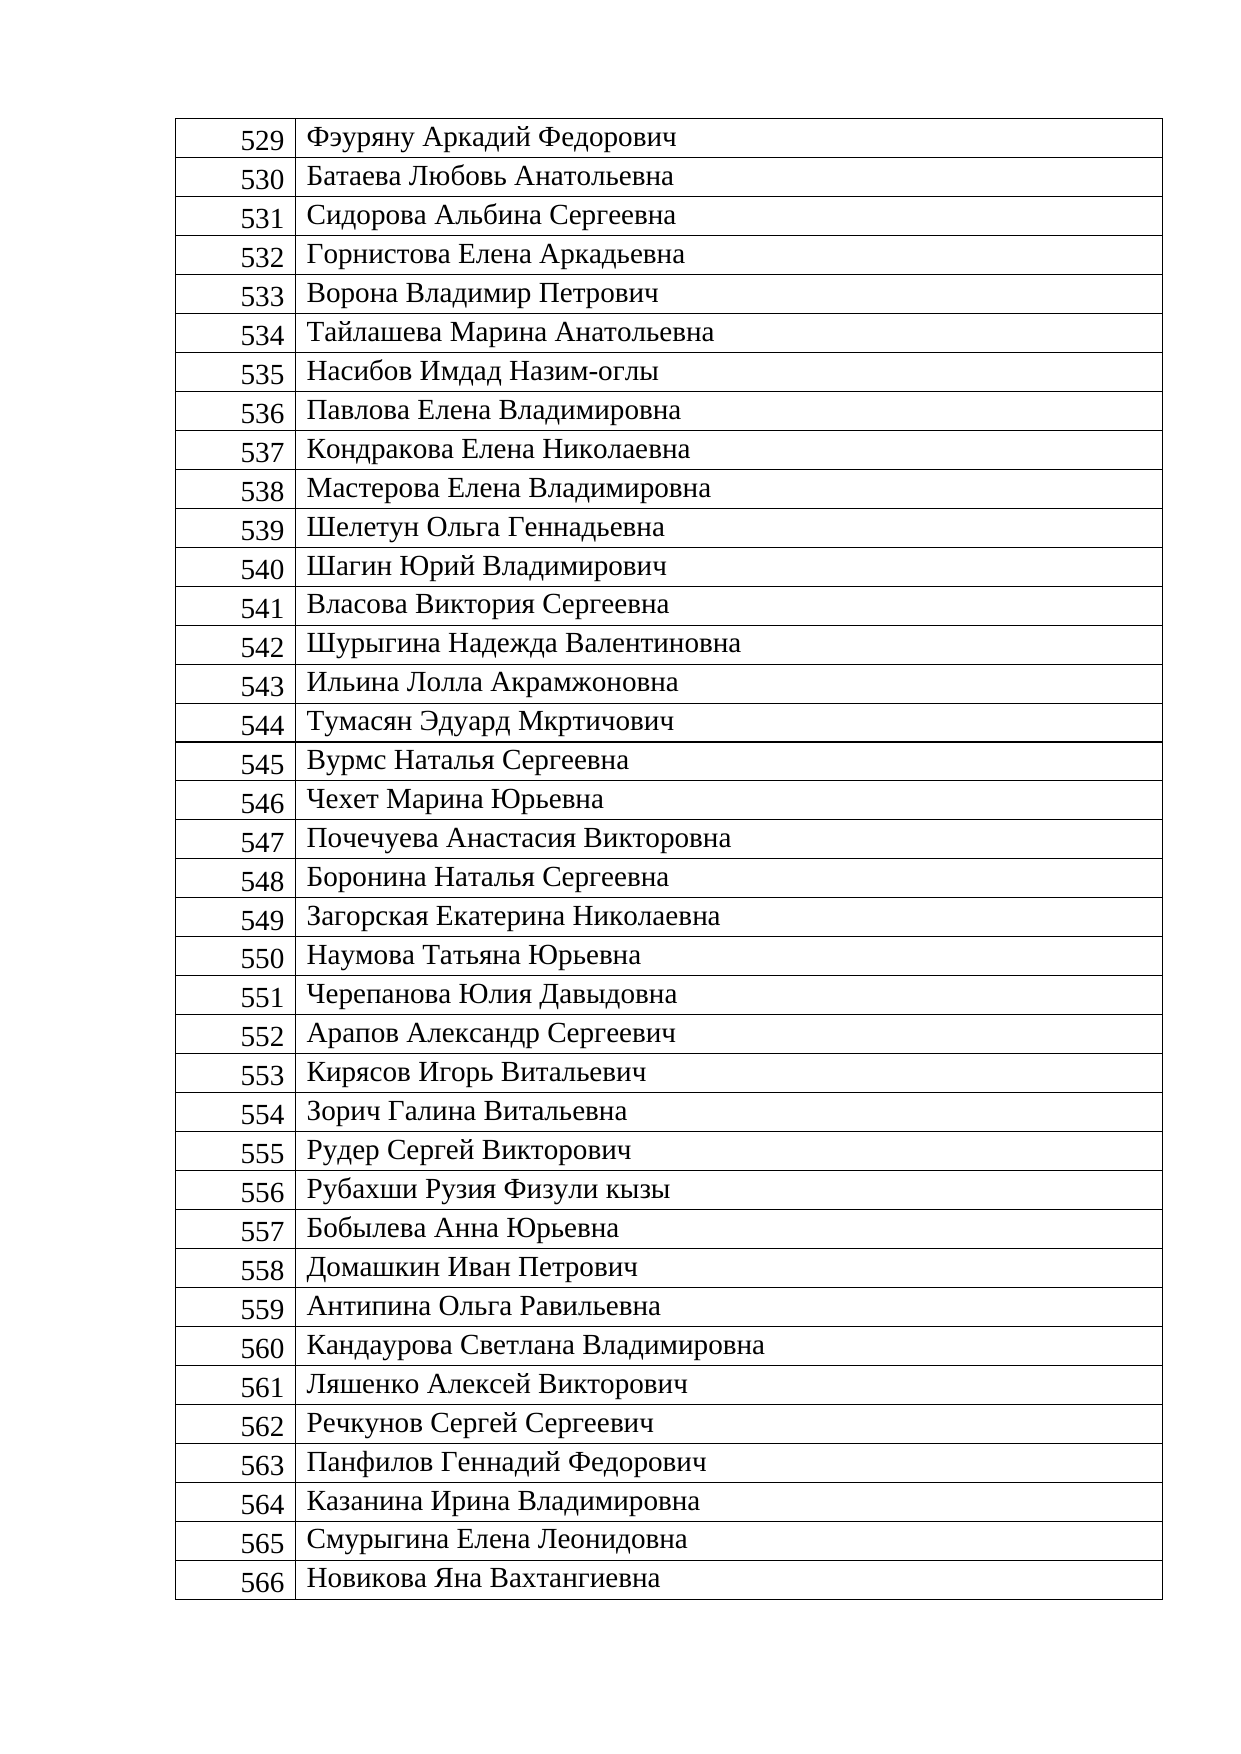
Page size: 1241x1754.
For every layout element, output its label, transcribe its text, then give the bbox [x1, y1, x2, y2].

table_cell 531 [176, 197, 295, 235]
table_cell Ворона Владимир Петрович [296, 275, 1162, 313]
table_cell 549 [176, 898, 295, 936]
table_cell Сидорова Альбина Сергеевна [296, 197, 1162, 235]
table_cell 550 [176, 937, 295, 975]
table_cell Тайлашева Марина Анатольевна [296, 314, 1162, 352]
table_cell Вурмс Наталья Сергеевна [296, 743, 1162, 780]
table_cell Рудер Сергей Викторович [296, 1132, 1162, 1170]
table_cell Насибов Имдад Назим-оглы [296, 353, 1162, 391]
table_cell 535 [176, 353, 295, 391]
table_cell Загорская Екатерина Николаевна [296, 898, 1162, 936]
table_cell Ильина Лолла Акрамжоновна [296, 665, 1162, 702]
table_cell 530 [176, 158, 295, 196]
table_cell Тумасян Эдуард Мкртичович [296, 704, 1162, 741]
table_cell 558 [176, 1249, 295, 1287]
table_cell 559 [176, 1288, 295, 1326]
table_cell 556 [176, 1171, 295, 1209]
table_cell 554 [176, 1093, 295, 1131]
table_cell 553 [176, 1054, 295, 1092]
table_cell Батаева Любовь Анатольевна [296, 158, 1162, 196]
table_cell 539 [176, 509, 295, 547]
table_cell Власова Виктория Сергеевна [296, 587, 1162, 624]
table_cell 548 [176, 859, 295, 897]
table_cell Чехет Марина Юрьевна [296, 781, 1162, 819]
table_cell 536 [176, 392, 295, 430]
table_cell 562 [176, 1405, 295, 1443]
table_cell Черепанова Юлия Давыдовна [296, 976, 1162, 1014]
table_cell Панфилов Геннадий Федорович [296, 1444, 1162, 1482]
table_cell Новикова Яна Вахтангиевна [296, 1561, 1162, 1598]
table_cell 529 [176, 119, 295, 157]
table_cell 547 [176, 820, 295, 858]
table_cell 532 [176, 236, 295, 274]
table_cell Домашкин Иван Петрович [296, 1249, 1162, 1287]
table_cell 557 [176, 1210, 295, 1248]
table_cell 541 [176, 587, 295, 624]
table_cell Казанина Ирина Владимировна [296, 1483, 1162, 1521]
table_cell Ляшенко Алексей Викторович [296, 1366, 1162, 1404]
table_cell Павлова Елена Владимировна [296, 392, 1162, 430]
table_cell 565 [176, 1522, 295, 1559]
table_cell 540 [176, 548, 295, 586]
table_cell 537 [176, 431, 295, 469]
table_cell 538 [176, 470, 295, 508]
table_cell 563 [176, 1444, 295, 1482]
table_cell 534 [176, 314, 295, 352]
table_cell 542 [176, 626, 295, 663]
table_cell Кандаурова Светлана Владимировна [296, 1327, 1162, 1365]
table_cell Горнистова Елена Аркадьевна [296, 236, 1162, 274]
table_cell 564 [176, 1483, 295, 1521]
table_cell Кирясов Игорь Витальевич [296, 1054, 1162, 1092]
table_cell Бобылева Анна Юрьевна [296, 1210, 1162, 1248]
table_cell 560 [176, 1327, 295, 1365]
table_cell Наумова Татьяна Юрьевна [296, 937, 1162, 975]
table_cell Почечуева Анастасия Викторовна [296, 820, 1162, 858]
table_cell 555 [176, 1132, 295, 1170]
table_cell 533 [176, 275, 295, 313]
table_cell Арапов Александр Сергеевич [296, 1015, 1162, 1053]
table_cell 545 [176, 743, 295, 780]
table_cell 561 [176, 1366, 295, 1404]
table_cell 566 [176, 1561, 295, 1598]
table_cell Речкунов Сергей Сергеевич [296, 1405, 1162, 1443]
table_cell Смурыгина Елена Леонидовна [296, 1522, 1162, 1559]
table_cell Шагин Юрий Владимирович [296, 548, 1162, 586]
table_cell Антипина Ольга Равильевна [296, 1288, 1162, 1326]
table_cell Зорич Галина Витальевна [296, 1093, 1162, 1131]
table_cell 543 [176, 665, 295, 702]
table_cell Шурыгина Надежда Валентиновна [296, 626, 1162, 663]
table_cell Боронина Наталья Сергеевна [296, 859, 1162, 897]
table_cell 544 [176, 704, 295, 741]
table_cell Рубахши Рузия Физули кызы [296, 1171, 1162, 1209]
table_cell 552 [176, 1015, 295, 1053]
table_cell 546 [176, 781, 295, 819]
table_cell Кондракова Елена Николаевна [296, 431, 1162, 469]
table_cell Мастерова Елена Владимировна [296, 470, 1162, 508]
table_cell Фэуряну Аркадий Федорович [296, 119, 1162, 157]
table_cell 551 [176, 976, 295, 1014]
table_cell Шелетун Ольга Геннадьевна [296, 509, 1162, 547]
